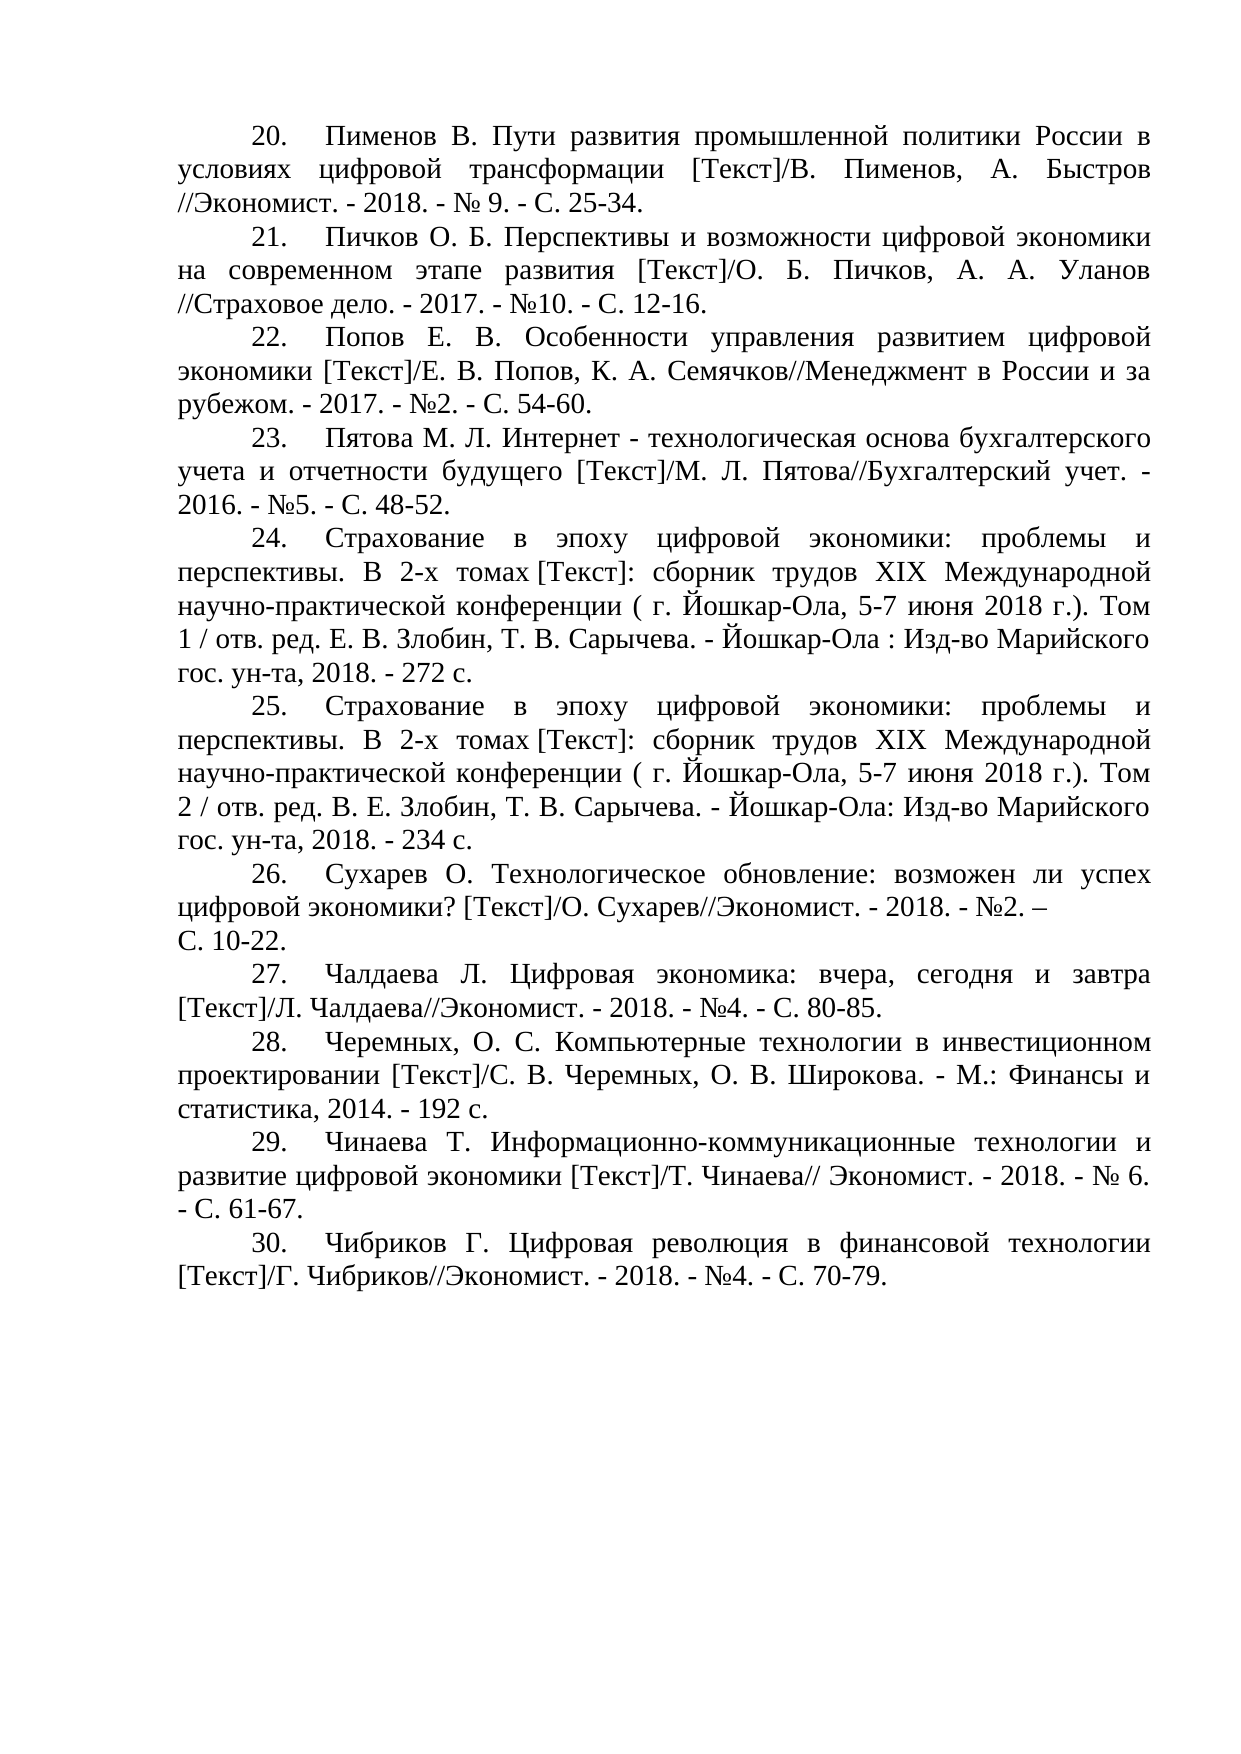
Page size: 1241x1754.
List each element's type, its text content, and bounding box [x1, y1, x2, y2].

list Чинаева Т. Информационно-коммуникационные технологии и развитие цифровой экономики [Текст]/Т. Чинаева// Экономист. - 2018. - № 6. - С. 61-67. [177, 1124, 1152, 1225]
list Черемных, О. С. Компьютерные технологии в инвестиционном проектировании [Текст]/С. В. Черемных, О. В. Широкова. - М.: Финансы и статистика, 2014. - 192 с. [177, 1024, 1152, 1124]
list Пятова М. Л. Интернет - технологическая основа бухгалтерского учета и отчетности будущего [Текст]/М. Л. Пятова//Бухгалтерский учет. - 2016. - №5. - С. 48-52. [177, 420, 1152, 521]
list Страхование в эпоху цифровой экономики: проблемы и перспективы. В 2-х томах [Текст]: сборник трудов XIX Международной научно-практической конференции ( г. Йошкар-Ола, 5-7 июня 2018 г.). Том 1 / отв. ред. Е. В. Злобин, Т. В. Сарычева. - Йошкар-Ола : Изд-во Марийского гос. ун-та, 2018. - 272 с. [177, 521, 1152, 688]
list С. 10-22. [177, 923, 1152, 957]
list Пичков О. Б. Перспективы и возможности цифровой экономики на современном этапе развития [Текст]/О. Б. Пичков, А. А. Уланов //Страховое дело. - 2017. - №10. - С. 12-16. [177, 219, 1152, 319]
list Сухарев О. Технологическое обновление: возможен ли успех цифровой экономики? [Текст]/О. Сухарев//Экономист. - 2018. - №2. – [177, 856, 1152, 923]
list Попов Е. В. Особенности управления развитием цифровой экономики [Текст]/Е. В. Попов, К. А. Семячков//Менеджмент в России и за рубежом. - 2017. - №2. - С. 54-60. [177, 319, 1152, 420]
list Чалдаева Л. Цифровая экономика: вчера, сегодня и завтра [Текст]/Л. Чалдаева//Экономист. - 2018. - №4. - С. 80-85. [177, 957, 1152, 1024]
list Чибриков Г. Цифровая революция в финансовой технологии [Текст]/Г. Чибриков//Экономист. - 2018. - №4. - С. 70-79. [177, 1225, 1152, 1292]
list Страхование в эпоху цифровой экономики: проблемы и перспективы. В 2-х томах [Текст]: сборник трудов XIX Международной научно-практической конференции ( г. Йошкар-Ола, 5-7 июня 2018 г.). Том 2 / отв. ред. В. Е. Злобин, Т. В. Сарычева. - Йошкар-Ола: Изд-во Марийского гос. ун-та, 2018. - 234 с. [177, 688, 1152, 856]
list Пименов В. Пути развития промышленной политики России в условиях цифровой трансформации [Текст]/В. Пименов, А. Быстров //Экономист. - 2018. - № 9. - С. 25-34. [177, 118, 1152, 219]
